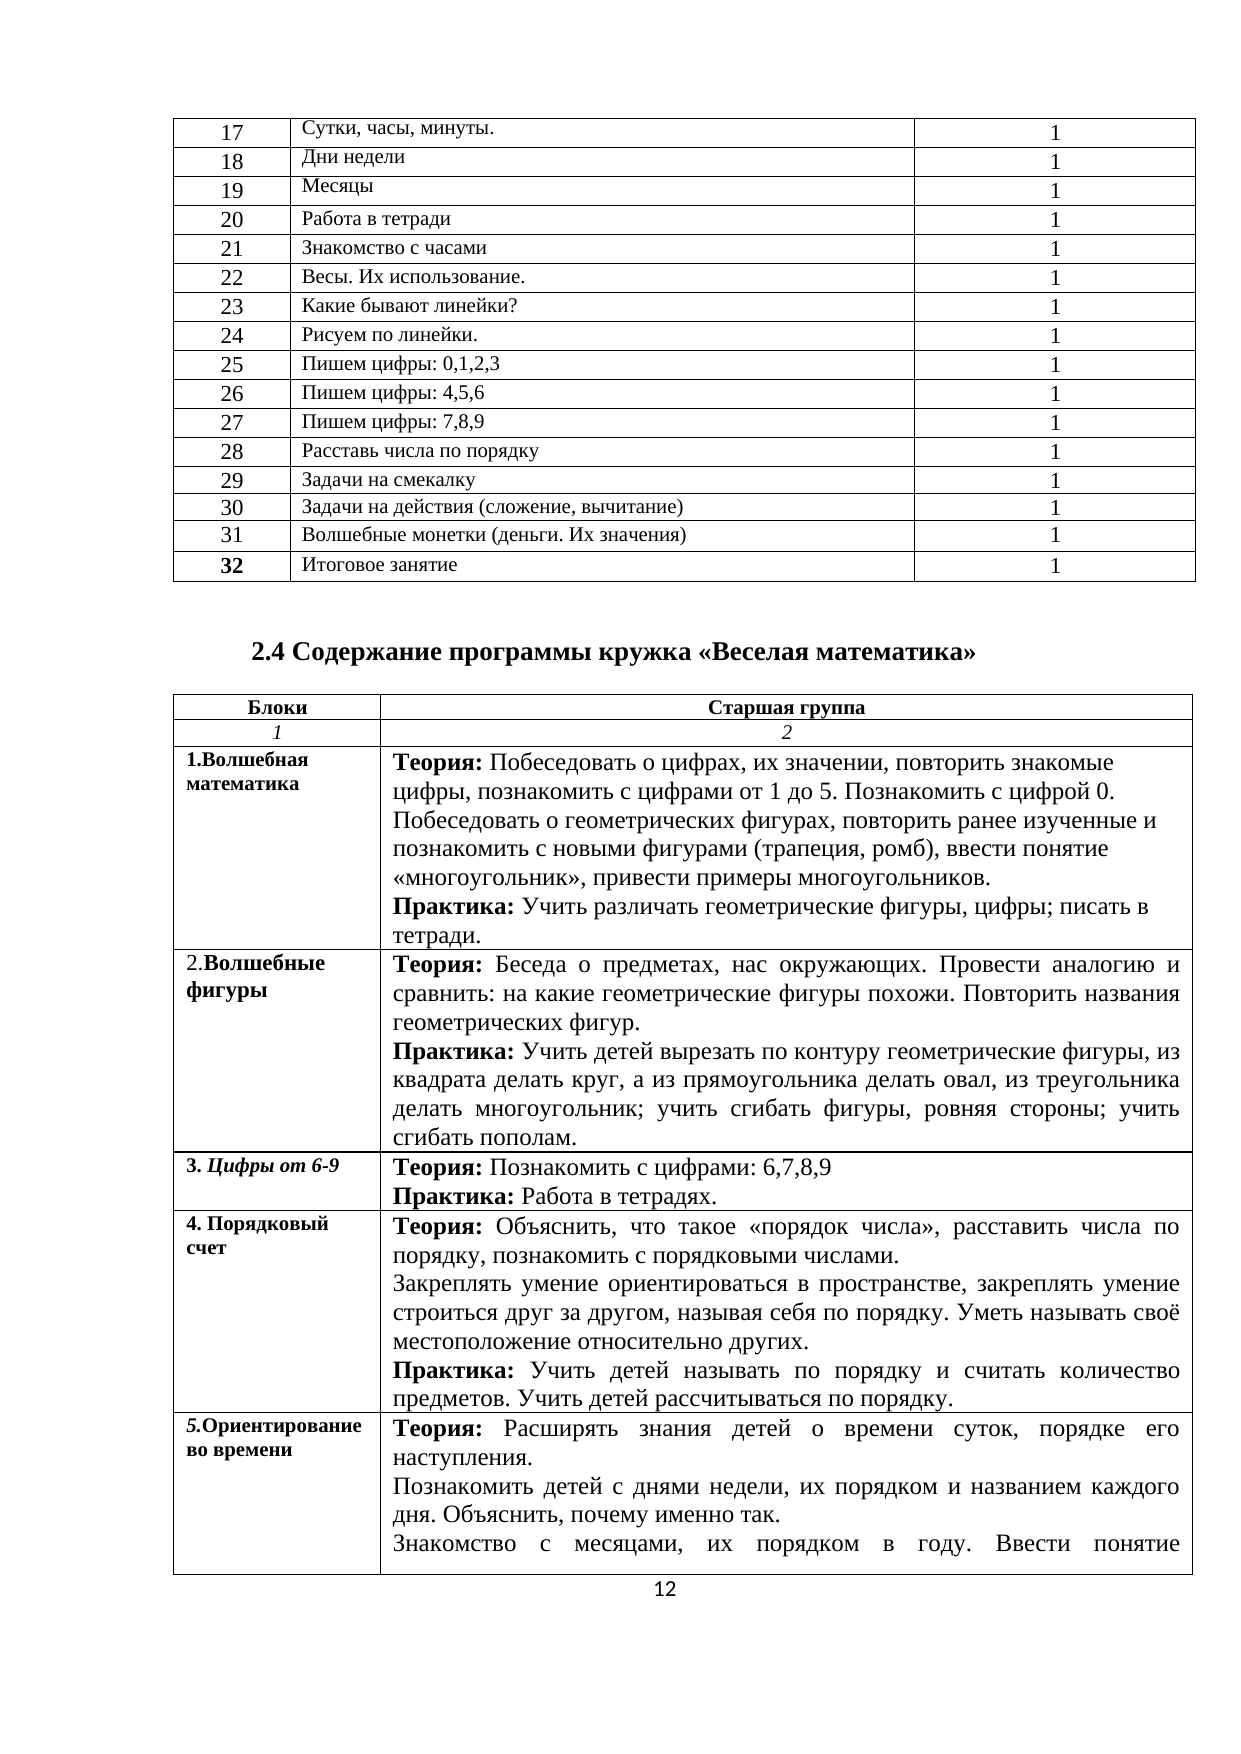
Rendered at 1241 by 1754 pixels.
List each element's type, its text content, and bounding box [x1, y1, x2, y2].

table_cell 1 [915, 467, 1195, 493]
text 2.4 Содержание программы кружка «Веселая математика» [177, 635, 1152, 666]
table_cell 27 [174, 409, 290, 437]
table_cell Месяцы [291, 177, 914, 205]
table_cell 22 [174, 264, 290, 292]
table_cell 24 [174, 322, 290, 350]
table_cell 25 [174, 351, 290, 379]
table_cell 4. Порядковый счет [174, 1211, 380, 1412]
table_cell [174, 1413, 380, 1573]
table_cell Пишем цифры: 7,8,9 [291, 409, 914, 437]
table_cell Какие бывают линейки? [291, 293, 914, 321]
table_cell Работа в тетради [291, 206, 914, 234]
table_cell Теория: Объяснить, что такое «порядок числа», расставить числа по порядку, познакомить с порядковыми числами. Закреплять умение ориентироваться в пространстве, закреплять умение строиться друг за другом, называя себя по порядку. Уметь называть своё местоположение относительно других. Практика: Учить детей называть по порядку и считать количество предметов. Учить детей рассчитываться по порядку. [381, 1211, 1192, 1412]
table_cell Пишем цифры: 4,5,6 [291, 380, 914, 408]
table_cell 17 [174, 119, 290, 147]
table_cell Пишем цифры: 0,1,2,3 [291, 351, 914, 379]
table_header Блоки [174, 695, 380, 719]
table_cell Весы. Их использование. [291, 264, 914, 292]
table_cell Рисуем по линейки. [291, 322, 914, 350]
table_cell 1 [915, 494, 1195, 520]
table_cell 21 [174, 235, 290, 263]
table_cell 1 [915, 351, 1195, 379]
table_cell 3. Цифры от 6-9 [174, 1153, 380, 1210]
table_cell 1 [915, 235, 1195, 263]
table_cell Теория: Беседа о предметах, нас окружающих. Провести аналогию и сравнить: на какие геометрические фигуры похожи. Повторить названия геометрических фигур. Практика: Учить детей вырезать по контуру геометрические фигуры, из квадрата делать круг, а из прямоугольника делать овал, из треугольника делать многоугольник; учить сгибать фигуры, ровняя стороны; учить сгибать пополам. [381, 950, 1192, 1151]
table_cell Волшебные монетки (деньги. Их значения) [291, 521, 914, 551]
table_cell 1 [915, 380, 1195, 408]
table_header Старшая группа [381, 695, 1192, 719]
table_cell 1 [915, 148, 1195, 176]
table_cell 1 [915, 409, 1195, 437]
table_cell Теория: Познакомить с цифрами: 6,7,8,9 Практика: Работа в тетрадях. [381, 1153, 1192, 1210]
table_cell Дни недели [291, 148, 914, 176]
table_cell 20 [174, 206, 290, 234]
table_cell 26 [174, 380, 290, 408]
table_cell 31 [174, 521, 290, 551]
table_cell 32 [174, 552, 290, 581]
table_cell Задачи на смекалку [291, 467, 914, 493]
table_cell 19 [174, 177, 290, 205]
table_cell 2 [381, 720, 1192, 746]
table_cell 1 [915, 438, 1195, 466]
table_cell 1 [915, 521, 1195, 551]
table_cell 1.Волшебная математика [174, 747, 380, 948]
table_cell Итоговое занятие [291, 552, 914, 581]
table_cell Задачи на действия (сложение, вычитание) [291, 494, 914, 520]
table_cell 1 [174, 720, 380, 746]
table_cell 1 [915, 119, 1195, 147]
table_cell 30 [174, 494, 290, 520]
table_cell 1 [915, 293, 1195, 321]
table_cell 2.Волшебные фигуры [174, 950, 380, 1151]
table_cell 29 [174, 467, 290, 493]
table_cell 1 [915, 552, 1195, 581]
table_cell 1 [915, 206, 1195, 234]
table_cell Теория: Побеседовать о цифрах, их значении, повторить знакомые цифры, познакомить с цифрами от 1 до 5. Познакомить с цифрой 0. Побеседовать о геометрических фигурах, повторить ранее изученные и познакомить с новыми фигурами (трапеция, ромб), ввести понятие «многоугольник», привести примеры многоугольников. Практика: Учить различать геометрические фигуры, цифры; писать в тетради. [381, 747, 1192, 948]
table_cell 18 [174, 148, 290, 176]
table_cell 1 [915, 264, 1195, 292]
table_cell 1 [915, 177, 1195, 205]
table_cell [381, 1413, 1192, 1573]
table_cell Сутки, часы, минуты. [291, 119, 914, 147]
table_cell 1 [915, 322, 1195, 350]
table_cell 23 [174, 293, 290, 321]
table_cell 28 [174, 438, 290, 466]
table_cell Расставь числа по порядку [291, 438, 914, 466]
table_cell Знакомство с часами [291, 235, 914, 263]
